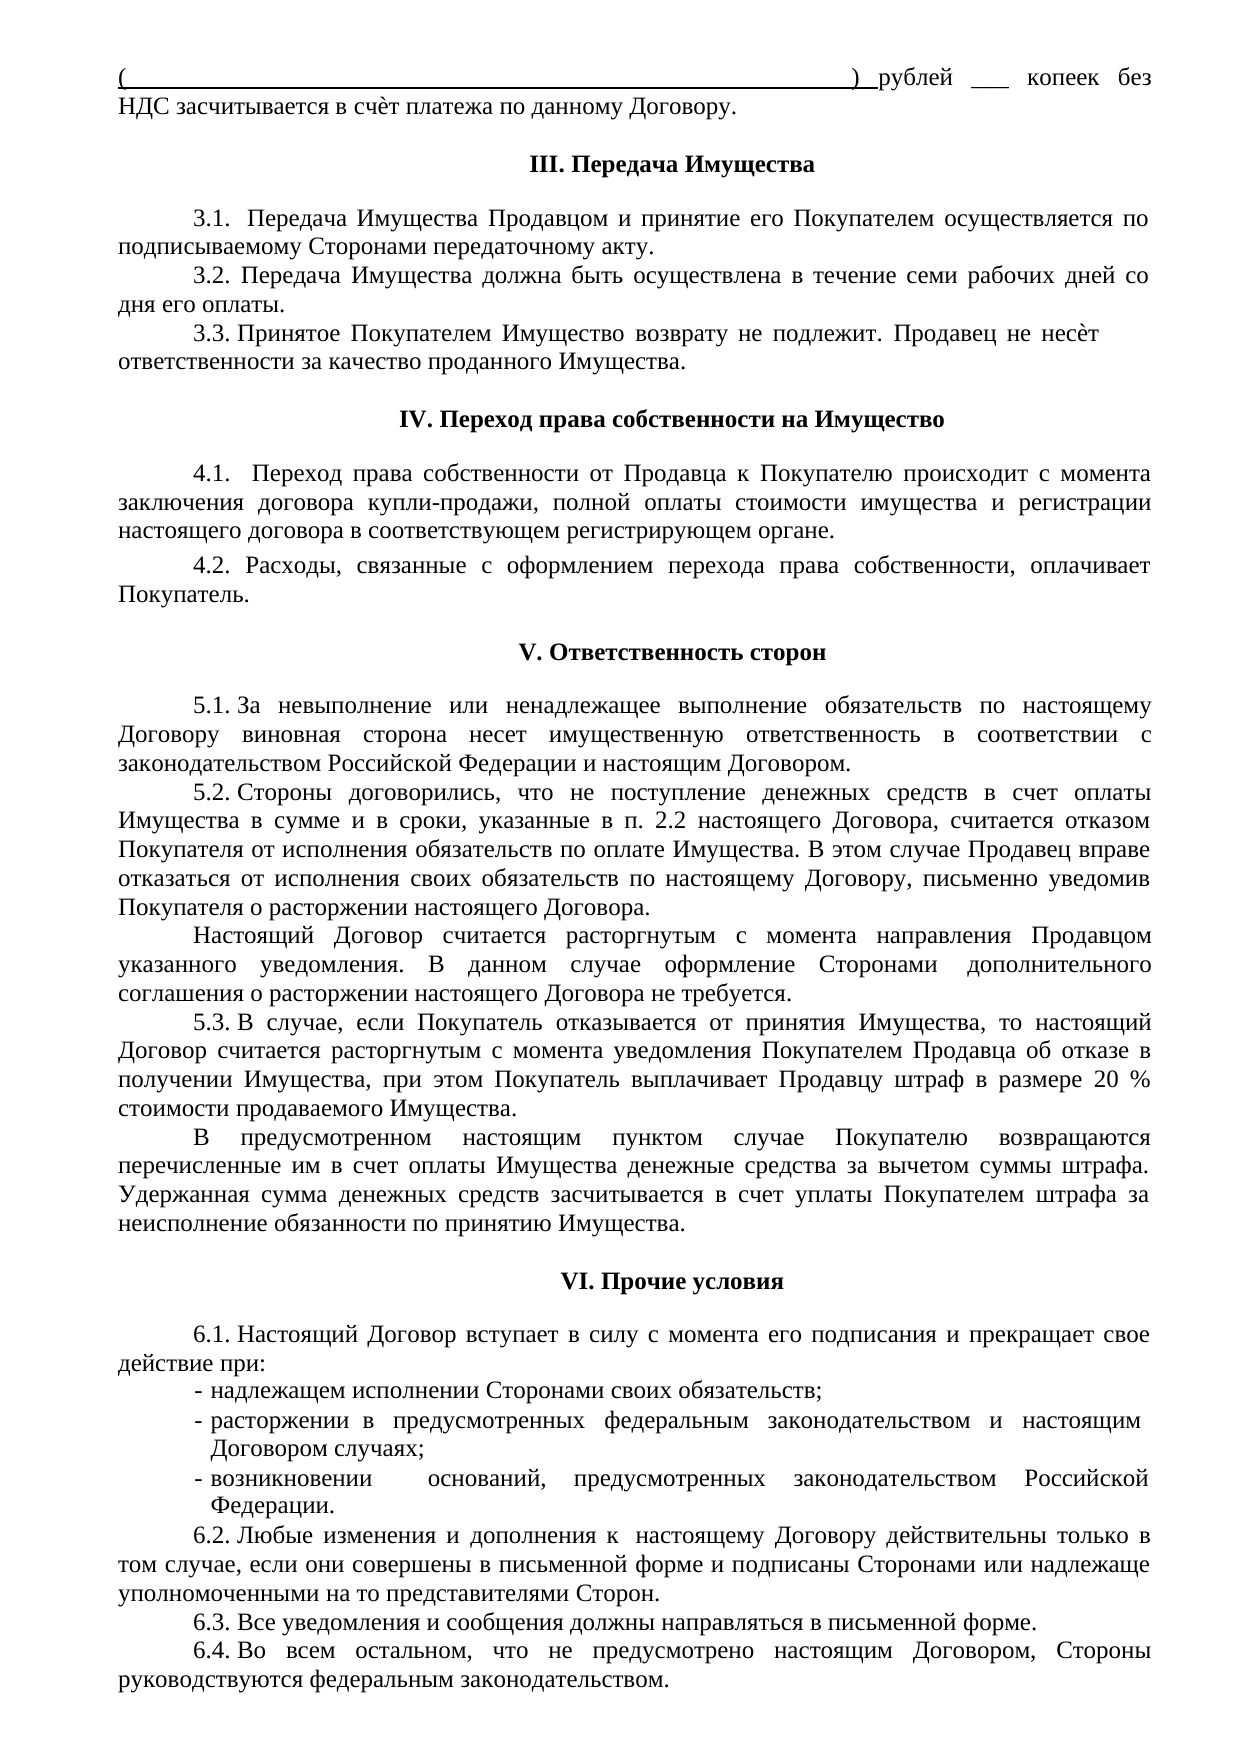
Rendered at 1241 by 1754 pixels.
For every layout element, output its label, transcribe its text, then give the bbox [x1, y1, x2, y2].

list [118, 62, 1152, 120]
list Настоящий Договор вступает в силу с момента его подписания и прекращает свое действие при: [118, 1319, 1151, 1377]
subtitle Прочие условия [560, 1266, 1182, 1295]
list В случае, если Покупатель отказывается от принятия Имущества, то настоящий Договор считается расторгнутым с момента уведомления Покупателем Продавца об отказе в получении Имущества, при этом Покупатель выплачивает Продавцу штраф в размере 20 % стоимости продаваемого Имущества. [118, 1007, 1152, 1122]
subtitle Переход права собственности на Имущество [399, 404, 1182, 433]
list Передача Имущества Продавцом и принятие его Покупателем осуществляется по подписываемому Сторонами передаточному акту. [118, 203, 1152, 260]
list Переход права собственности от Продавца к Покупателю происходит с момента заключения договора купли-продажи, полной оплаты стоимости имущества и регистрации настоящего договора в соответствующем регистрирующем органе. [118, 458, 1152, 544]
subtitle Передача Имущества [529, 149, 1182, 178]
table_cell возникновении оснований, предусмотренных законодательством Российской Федерации. [206, 1464, 1170, 1521]
table_cell расторжении в предусмотренных федеральным законодательством и настоящим Договором случаях; [206, 1406, 1170, 1464]
list Во всем остальном, что не предусмотрено настоящим Договором, Стороны руководствуются федеральным законодательством. [118, 1636, 1151, 1693]
list Принятое Покупателем Имущество возврату не подлежит. Продавец не несѐт ответственности за качество проданного Имущества. [118, 318, 1152, 375]
list Передача Имущества должна быть осуществлена в течение семи рабочих дней со дня его оплаты. [118, 260, 1151, 318]
text Настоящий Договор считается расторгнутым с момента направления Продавцом указанного уведомления. В данном случае оформление Сторонами дополнительного соглашения о расторжении настоящего Договора не требуется. [118, 920, 1152, 1007]
list Расходы, связанные с оформлением перехода права собственности, оплачивает Покупатель. [118, 550, 1151, 608]
list Любые изменения и дополнения к настоящему Договору действительны только в том случае, если они совершены в письменной форме и подписаны Сторонами или надлежаще уполномоченными на то представителями Сторон. [118, 1521, 1151, 1607]
table_header надлежащем исполнении Сторонами своих обязательств; [206, 1378, 1170, 1406]
table_header - [173, 1378, 206, 1406]
list Все уведомления и сообщения должны направляться в письменной форме. [193, 1607, 1182, 1636]
text В предусмотренном настоящим пунктом случае Покупателю возвращаются перечисленные им в счет оплаты Имущества денежные средства за вычетом суммы штрафа. Удержанная сумма денежных средств засчитывается в счет уплаты Покупателем штрафа за неисполнение обязанности по принятию Имущества. [118, 1122, 1151, 1237]
table_cell - [173, 1406, 206, 1464]
list За невыполнение или ненадлежащее выполнение обязательств по настоящему Договору виновная сторона несет имущественную ответственность в соответствии с законодательством Российской Федерации и настоящим Договором. [118, 690, 1152, 777]
subtitle Ответственность сторон [518, 637, 1182, 666]
list Стороны договорились, что не поступление денежных средств в счет оплаты Имущества в сумме и в сроки, указанные в п. 2.2 настоящего Договора, считается отказом Покупателя от исполнения обязательств по оплате Имущества. В этом случае Продавец вправе отказаться от исполнения своих обязательств по настоящему Договору, письменно уведомив Покупателя о расторжении настоящего Договора. [118, 777, 1152, 920]
table_cell - [173, 1464, 206, 1521]
